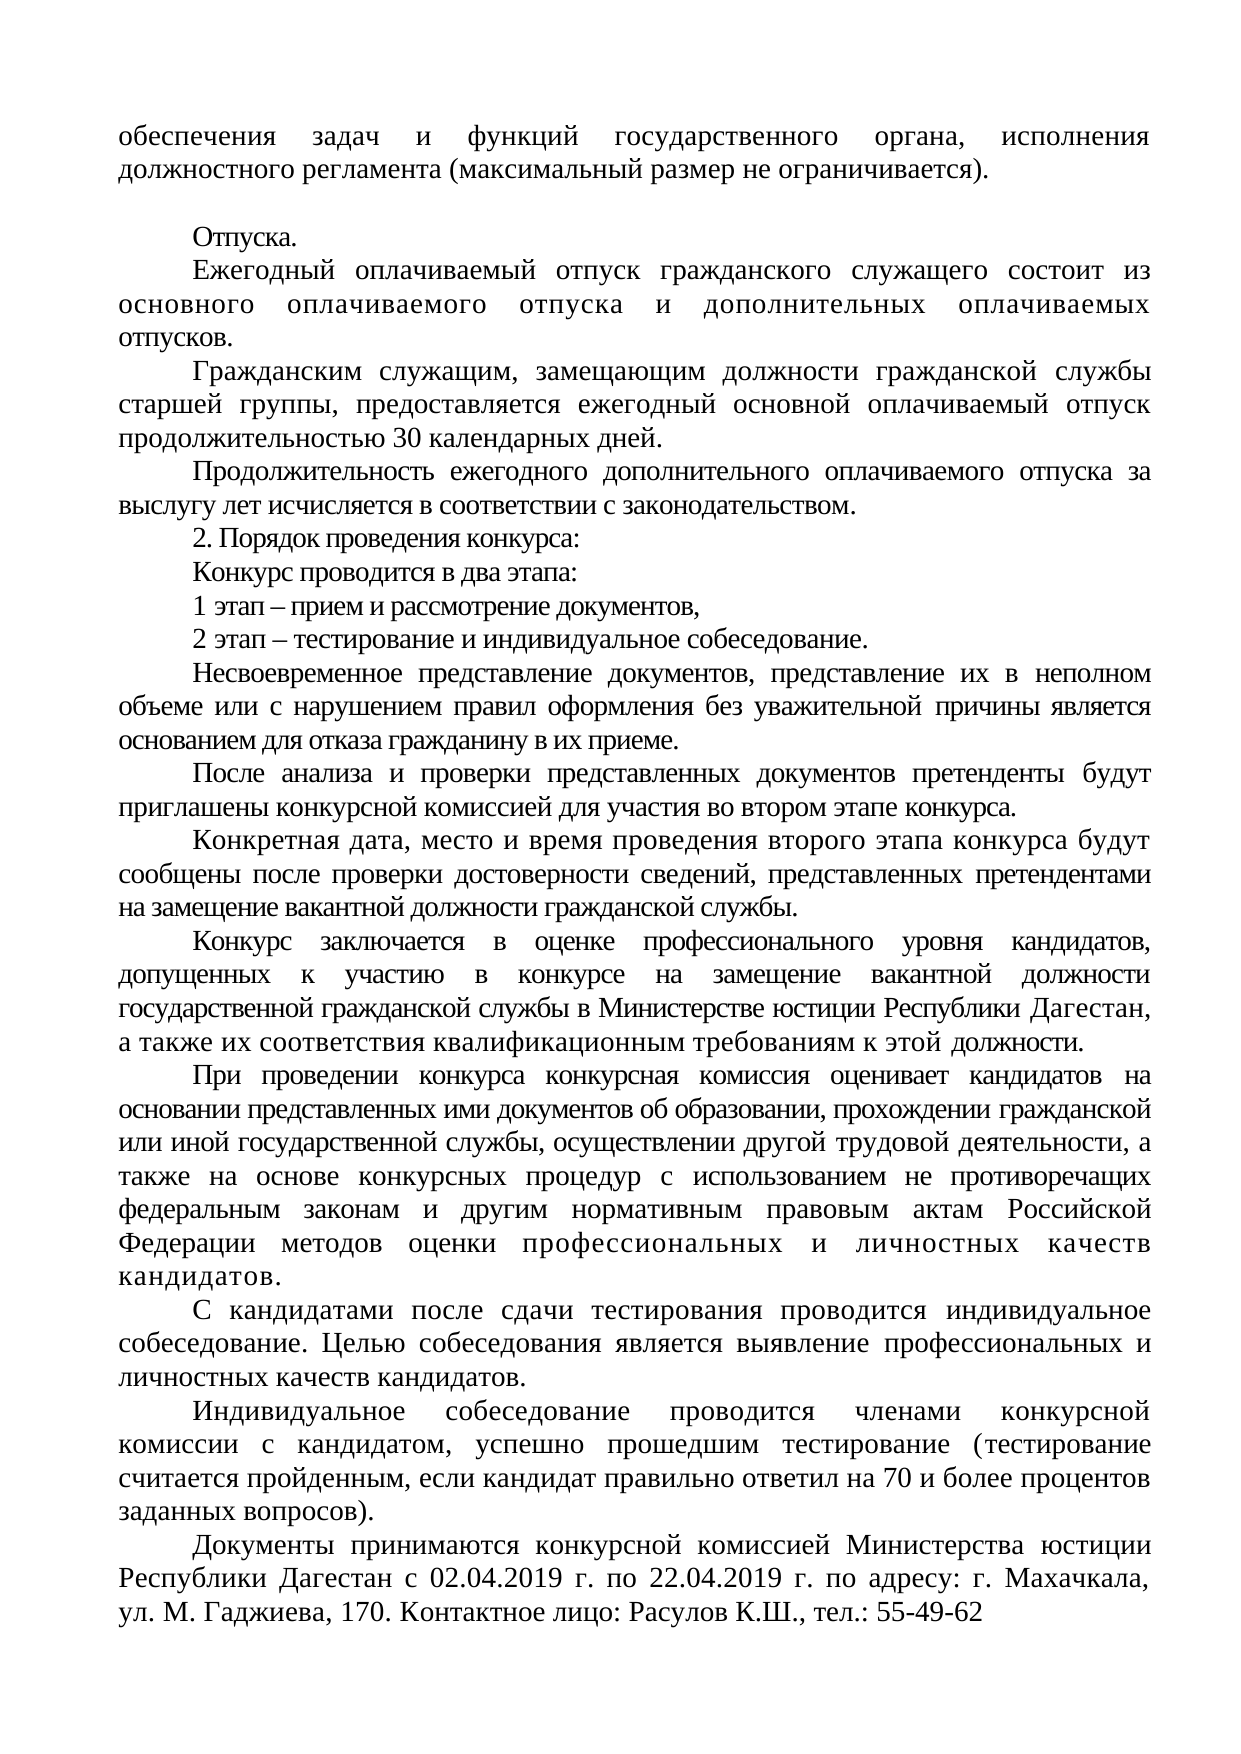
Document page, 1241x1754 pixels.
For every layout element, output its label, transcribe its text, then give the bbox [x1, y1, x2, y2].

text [118, 118, 1152, 185]
text Конкурс заключается в оценке профессионального уровня кандидатов, допущенных к участию в конкурсе на замещение вакантной должности государственной гражданской службы в Министерстве юстиции Республики Дагестан, а также их соответствия квалификационным требованиям к этой должности. [118, 923, 1152, 1057]
text Отпуска. [118, 219, 1152, 252]
text 2 этап – тестирование и индивидуальное собеседование. [118, 621, 1152, 655]
text Конкурс проводится в два этапа: [118, 554, 1152, 588]
text Конкретная дата, место и время проведения второго этапа конкурса будут сообщены после проверки достоверности сведений, представленных претендентами на замещение вакантной должности гражданской службы. [118, 822, 1152, 923]
text С кандидатами после сдачи тестирования проводится индивидуальное собеседование. Целью собеседования является выявление профессиональных и личностных качеств кандидатов. [118, 1292, 1152, 1393]
text 2. Порядок проведения конкурса: [118, 521, 1152, 554]
text 1 этап – прием и рассмотрение документов, [118, 588, 1152, 621]
text Документы принимаются конкурсной комиссией Министерства юстиции Республики Дагестан с 02.04.2019 г. по 22.04.2019 г. по адресу: г. Махачкала, ул. М. Гаджиева, 170. Контактное лицо: Расулов К.Ш., тел.: 55-49-62 [118, 1527, 1152, 1627]
text Индивидуальное собеседование проводится членами конкурсной комиссии с кандидатом, успешно прошедшим тестирование (тестирование считается пройденным, если кандидат правильно ответил на 70 и более процентов заданных вопросов). [118, 1393, 1152, 1527]
text Продолжительность ежегодного дополнительного оплачиваемого отпуска за выслугу лет исчисляется в соответствии с законодательством. [118, 453, 1152, 521]
text Несвоевременное представление документов, представление их в неполном объеме или с нарушением правил оформления без уважительной причины является основанием для отказа гражданину в их приеме. [118, 655, 1152, 755]
text При проведении конкурса конкурсная комиссия оценивает кандидатов на основании представленных ими документов об образовании, прохождении гражданской или иной государственной службы, осуществлении другой трудовой деятельности, а также на основе конкурсных процедур с использованием не противоречащих федеральным законам и другим нормативным правовым актам Российской Федерации методов оценки профессиональных и личностных качеств кандидатов. [118, 1057, 1152, 1292]
text После анализа и проверки представленных документов претенденты будут приглашены конкурсной комиссией для участия во втором этапе конкурса. [118, 755, 1152, 822]
text Ежегодный оплачиваемый отпуск гражданского служащего состоит из основного оплачиваемого отпуска и дополнительных оплачиваемых отпусков. [118, 252, 1152, 353]
text Гражданским служащим, замещающим должности гражданской службы старшей группы, предоставляется ежегодный основной оплачиваемый отпуск продолжительностью 30 календарных дней. [118, 353, 1152, 453]
